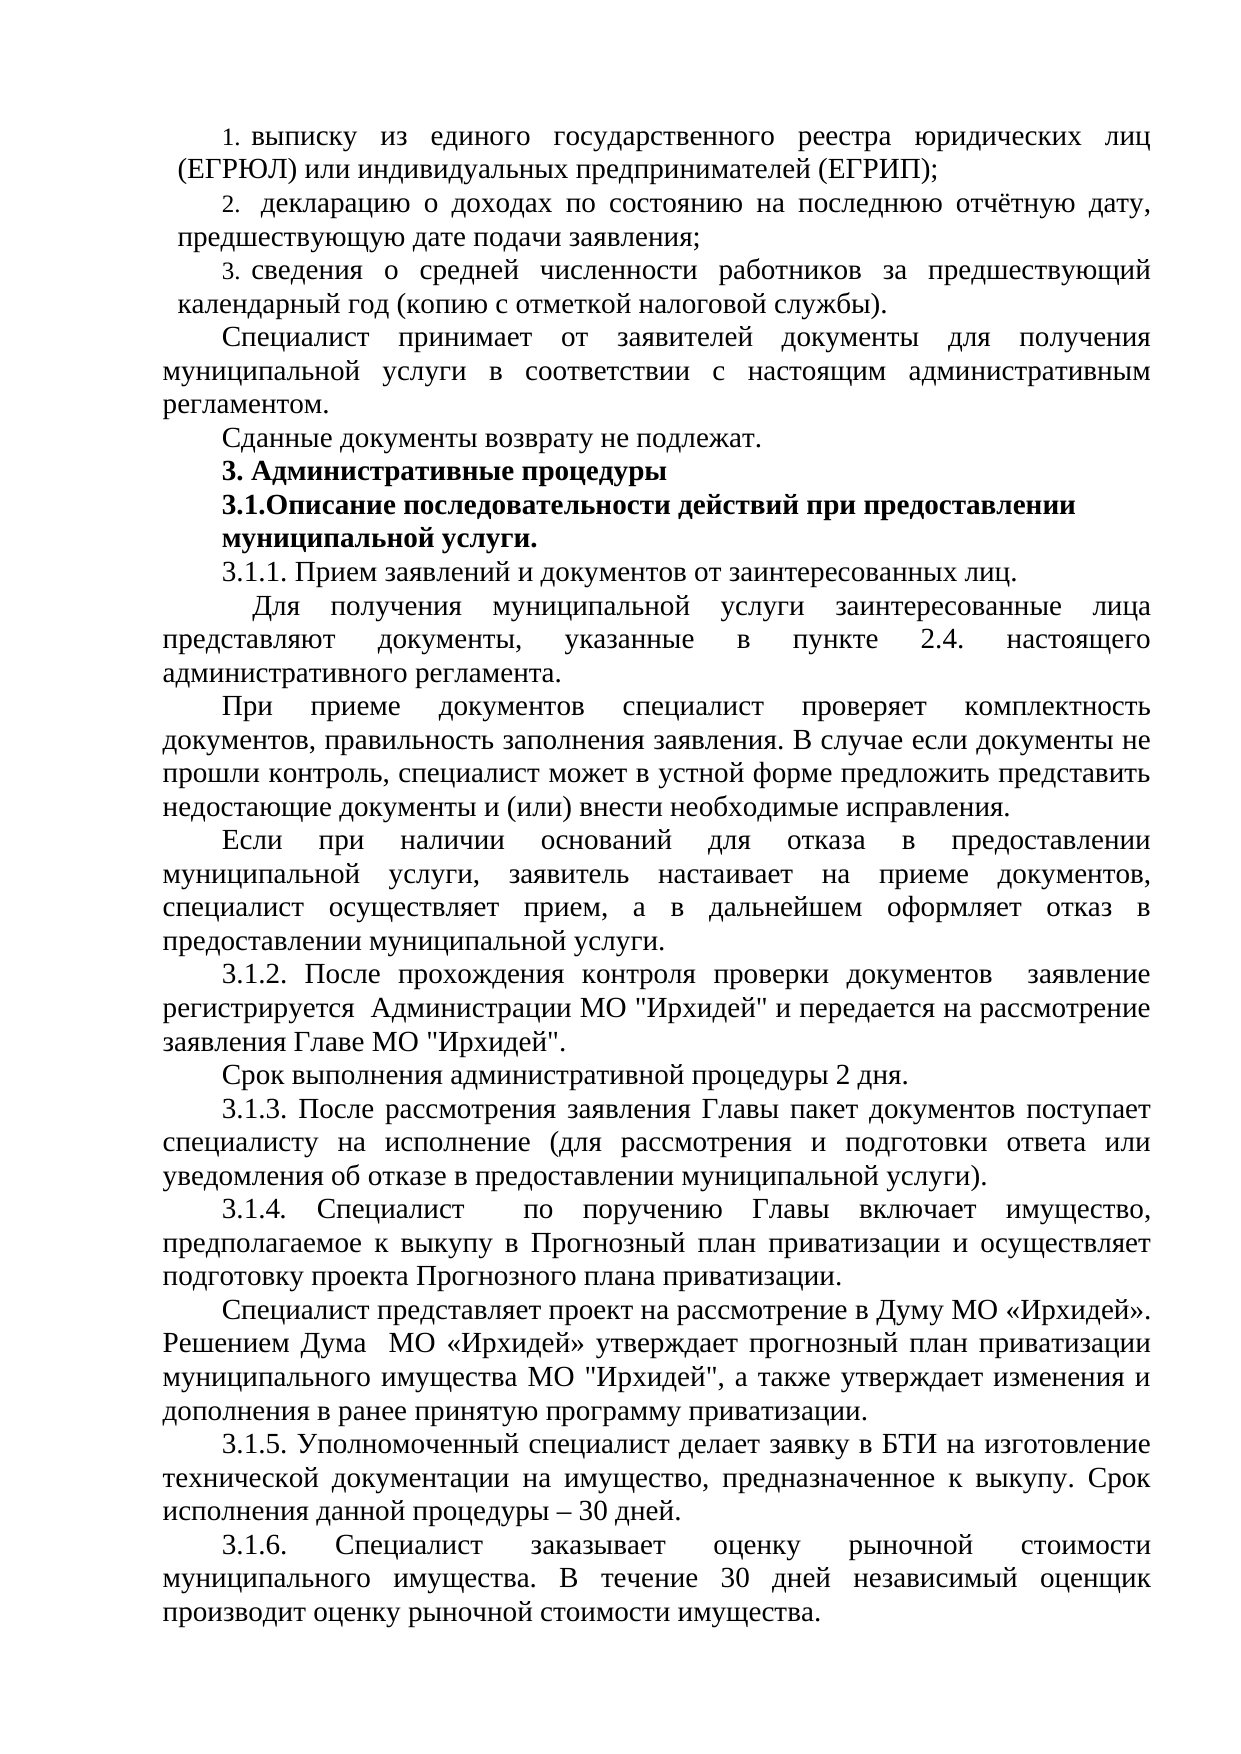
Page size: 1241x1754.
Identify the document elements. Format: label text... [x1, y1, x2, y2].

list выписку из единого государственного реестра юридических лиц (ЕГРЮЛ) или индивидуальных предпринимателей (ЕГРИП); [177, 118, 1152, 185]
text 3.1.4. Специалист по поручению Главы включает имущество, предполагаемое к выкупу в Прогнозный план приватизации и осуществляет подготовку проекта Прогнозного плана приватизации. [162, 1191, 1152, 1292]
text Если при наличии оснований для отказа в предоставлении муниципальной услуги, заявитель настаивает на приеме документов, специалист осуществляет прием, а в дальнейшем оформляет отказ в предоставлении муниципальной услуги. [162, 822, 1152, 957]
text Специалист представляет проект на рассмотрение в Думу МО «Ирхидей». Решением Дума МО «Ирхидей» утверждает прогнозный план приватизации муниципального имущества МО "Ирхидей", а также утверждает изменения и дополнения в ранее принятую программу приватизации. [162, 1292, 1152, 1426]
text Для получения муниципальной услуги заинтересованные лица представляют документы, указанные в пункте 2.4. настоящего административного регламента. [162, 588, 1152, 688]
list декларацию о доходах по состоянию на последнюю отчётную дату, предшествующую дате подачи заявления; [177, 185, 1152, 252]
text 3.1.5. Уполномоченный специалист делает заявку в БТИ на изготовление технической документации на имущество, предназначенное к выкупу. Срок исполнения данной процедуры – 30 дней. [162, 1426, 1152, 1527]
text При приеме документов специалист проверяет комплектность документов, правильность заполнения заявления. В случае если документы не прошли контроль, специалист может в устной форме предложить представить недостающие документы и (или) внести необходимые исправления. [162, 688, 1152, 822]
text 3.1.2. После прохождения контроля проверки документов заявление регистрируется Администрации МО "Ирхидей" и передается на рассмотрение заявления Главе МО "Ирхидей". [162, 957, 1152, 1057]
text Срок выполнения административной процедуры 2 дня. [162, 1057, 1152, 1091]
text 3.1.3. После рассмотрения заявления Главы пакет документов поступает специалисту на исполнение (для рассмотрения и подготовки ответа или уведомления об отказе в предоставлении муниципальной услуги). [162, 1091, 1152, 1191]
list сведения о средней численности работников за предшествующий календарный год (копию с отметкой налоговой службы). [177, 252, 1152, 319]
text 3.1.1. Прием заявлений и документов от заинтересованных лиц. [162, 554, 1152, 588]
text Специалист принимает от заявителей документы для получения муниципальной услуги в соответствии с настоящим административным регламентом. [162, 319, 1152, 420]
text 3.1.6. Специалист заказывает оценку рыночной стоимости муниципального имущества. В течение 30 дней независимый оценщик производит оценку рыночной стоимости имущества. [162, 1527, 1152, 1627]
text Сданные документы возврату не подлежат. [162, 420, 1152, 453]
text 3. Административные процедуры [162, 453, 1152, 487]
text муниципальной услуги. [162, 521, 1152, 554]
text 3.1.Описание последовательности действий при предоставлении [162, 487, 1152, 521]
